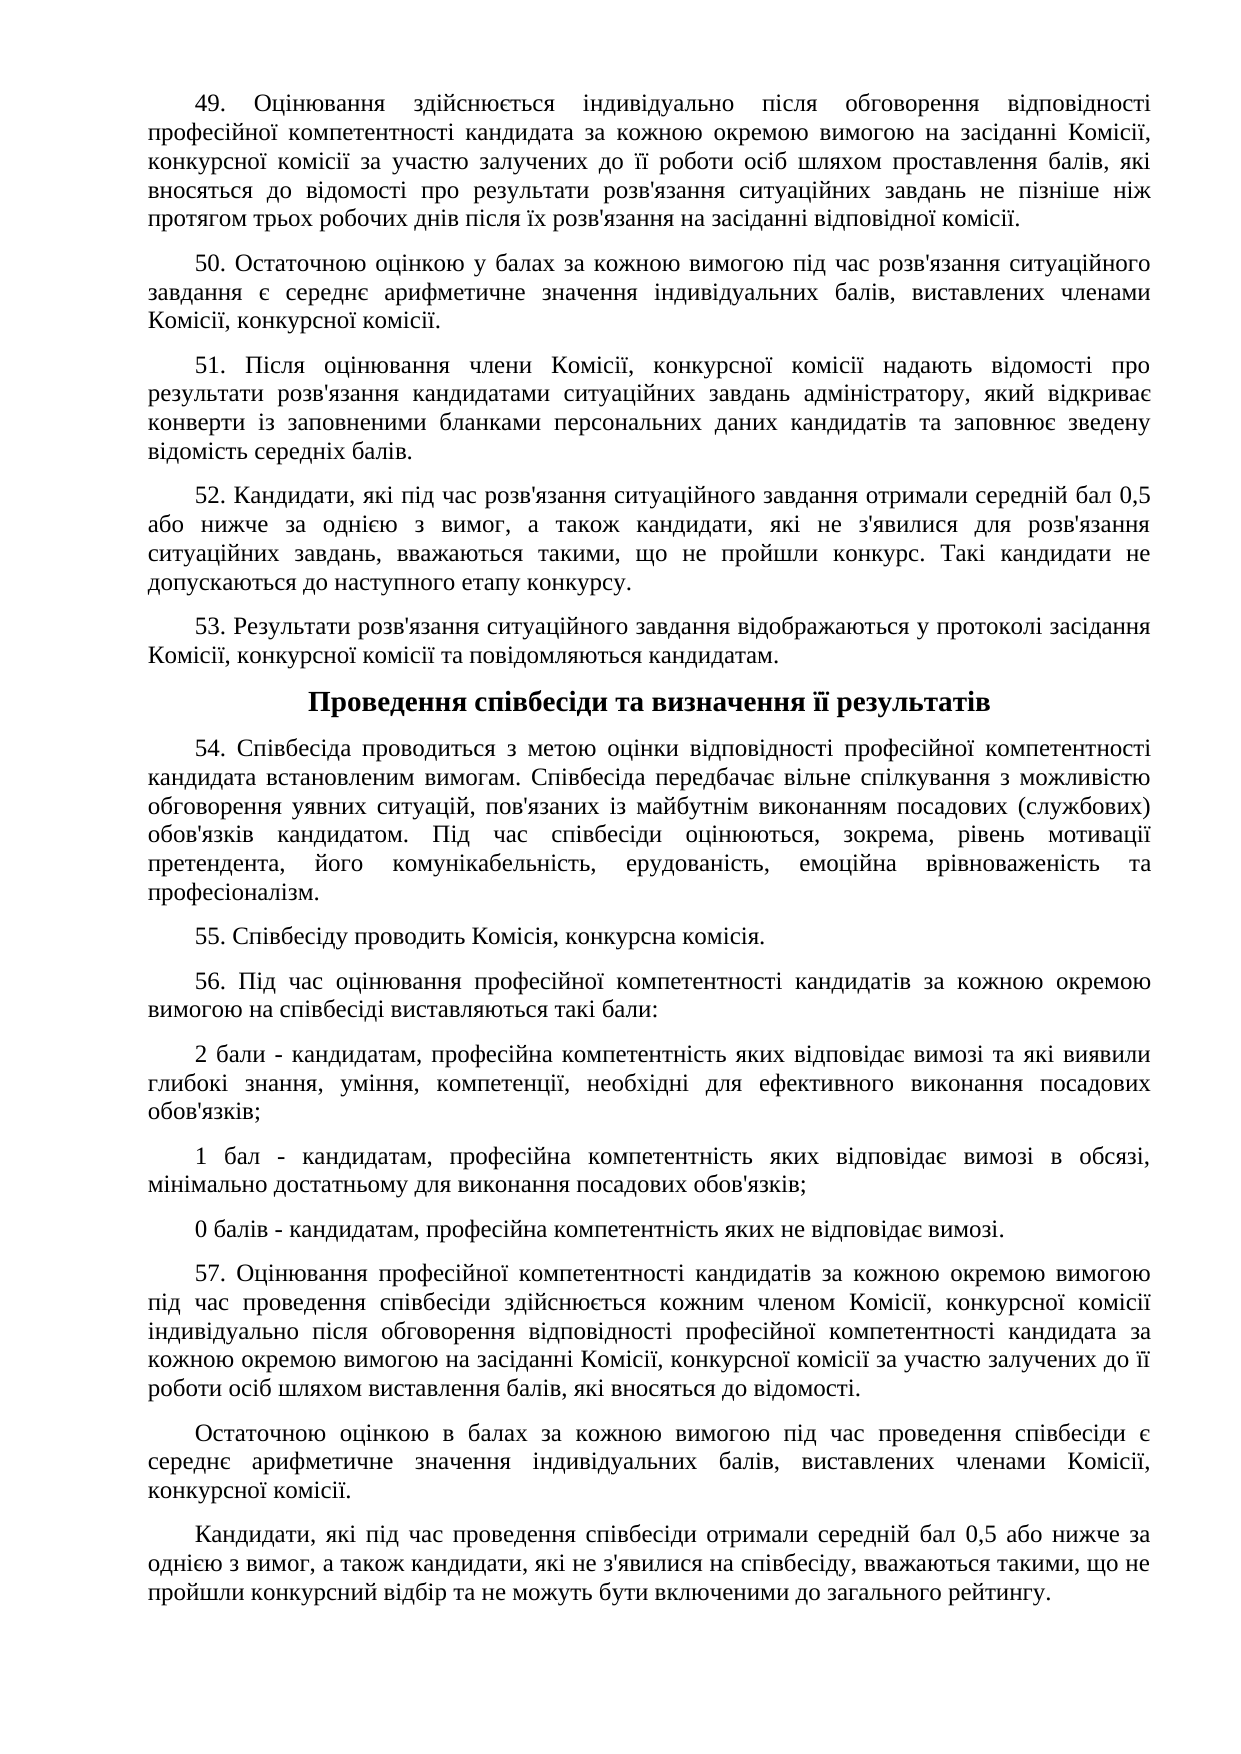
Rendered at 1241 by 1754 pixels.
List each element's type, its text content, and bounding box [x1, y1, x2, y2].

text Кандидати, які під час проведення співбесіди отримали середній бал 0,5 або нижче за однією з вимог, а також кандидати, які не з'явилися на співбесіду, вважаються такими, що не пройшли конкурсний відбір та не можуть бути включеними до загального рейтингу. [148, 1519, 1152, 1606]
text 49. Оцінювання здійснюється індивідуально після обговорення відповідності професійної компетентності кандидата за кожною окремою вимогою на засіданні Комісії, конкурсної комісії за участю залучених до її роботи осіб шляхом проставлення балів, які вносяться до відомості про результати розв'язання ситуаційних завдань не пізніше ніж протягом трьох робочих днів після їх розв'язання на засіданні відповідної комісії. [148, 88, 1152, 232]
text Проведення співбесіди та визначення її результатів [194, 684, 1105, 718]
text 53. Результати розв'язання ситуаційного завдання відображаються у протоколі засідання Комісії, конкурсної комісії та повідомляються кандидатам. [148, 611, 1152, 668]
text 51. Після оцінювання члени Комісії, конкурсної комісії надають відомості про результати розв'язання кандидатами ситуаційних завдань адміністратору, який відкриває конверти із заповненими бланками персональних даних кандидатів та заповнює зведену відомість середніх балів. [148, 350, 1152, 465]
text 56. Під час оцінювання професійної компетентності кандидатів за кожною окремою вимогою на співбесіді виставляються такі бали: [148, 966, 1152, 1023]
text 54. Співбесіда проводиться з метою оцінки відповідності професійної компетентності кандидата встановленим вимогам. Співбесіда передбачає вільне спілкування з можливістю обговорення уявних ситуацій, пов'язаних із майбутнім виконанням посадових (службових) обов'язків кандидатом. Під час співбесіди оцінюються, зокрема, рівень мотивації претендента, його комунікабельність, ерудованість, емоційна врівноваженість та професіоналізм. [148, 733, 1152, 906]
text 50. Остаточною оцінкою у балах за кожною вимогою під час розв'язання ситуаційного завдання є середнє арифметичне значення індивідуальних балів, виставлених членами Комісії, конкурсної комісії. [148, 248, 1152, 334]
text 57. Оцінювання професійної компетентності кандидатів за кожною окремою вимогою під час проведення співбесіди здійснюється кожним членом Комісії, конкурсної комісії індивідуально після обговорення відповідності професійної компетентності кандидата за кожною окремою вимогою на засіданні Комісії, конкурсної комісії за участю залучених до її роботи осіб шляхом виставлення балів, які вносяться до відомості. [148, 1258, 1152, 1402]
text 52. Кандидати, які під час розв'язання ситуаційного завдання отримали середній бал 0,5 або нижче за однією з вимог, а також кандидати, які не з'явилися для розв'язання ситуаційних завдань, вважаються такими, що не пройшли конкурс. Такі кандидати не допускаються до наступного етапу конкурсу. [148, 480, 1152, 595]
text 0 балів - кандидатам, професійна компетентність яких не відповідає вимозі. [148, 1214, 1152, 1243]
text Остаточною оцінкою в балах за кожною вимогою під час проведення співбесіди є середнє арифметичне значення індивідуальних балів, виставлених членами Комісії, конкурсної комісії. [148, 1418, 1152, 1504]
text 1 бал - кандидатам, професійна компетентність яких відповідає вимозі в обсязі, мінімально достатньому для виконання посадових обов'язків; [148, 1141, 1152, 1198]
text 55. Співбесіду проводить Комісія, конкурсна комісія. [148, 921, 1152, 950]
text 2 бали - кандидатам, професійна компетентність яких відповідає вимозі та які виявили глибокі знання, уміння, компетенції, необхідні для ефективного виконання посадових обов'язків; [148, 1039, 1152, 1125]
